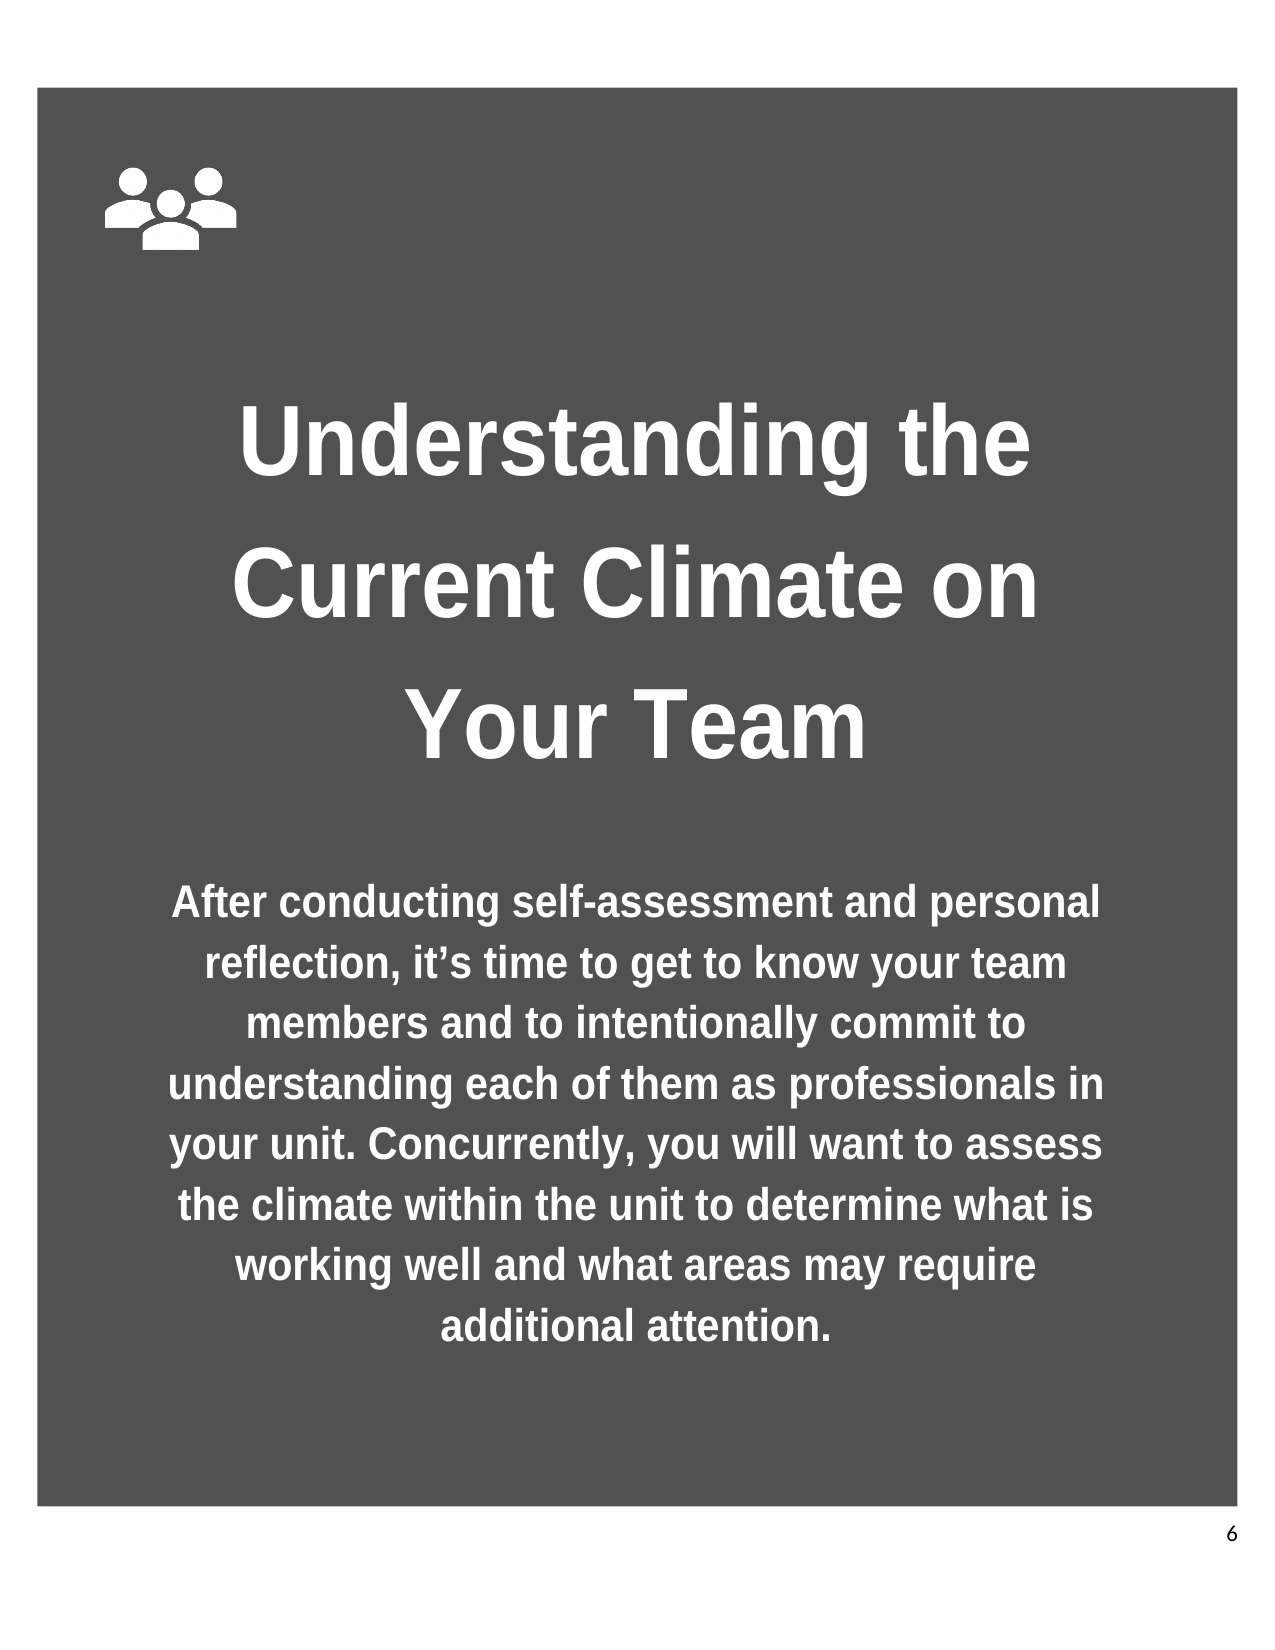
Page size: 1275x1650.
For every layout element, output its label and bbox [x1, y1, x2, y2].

picture [95, 133, 246, 284]
